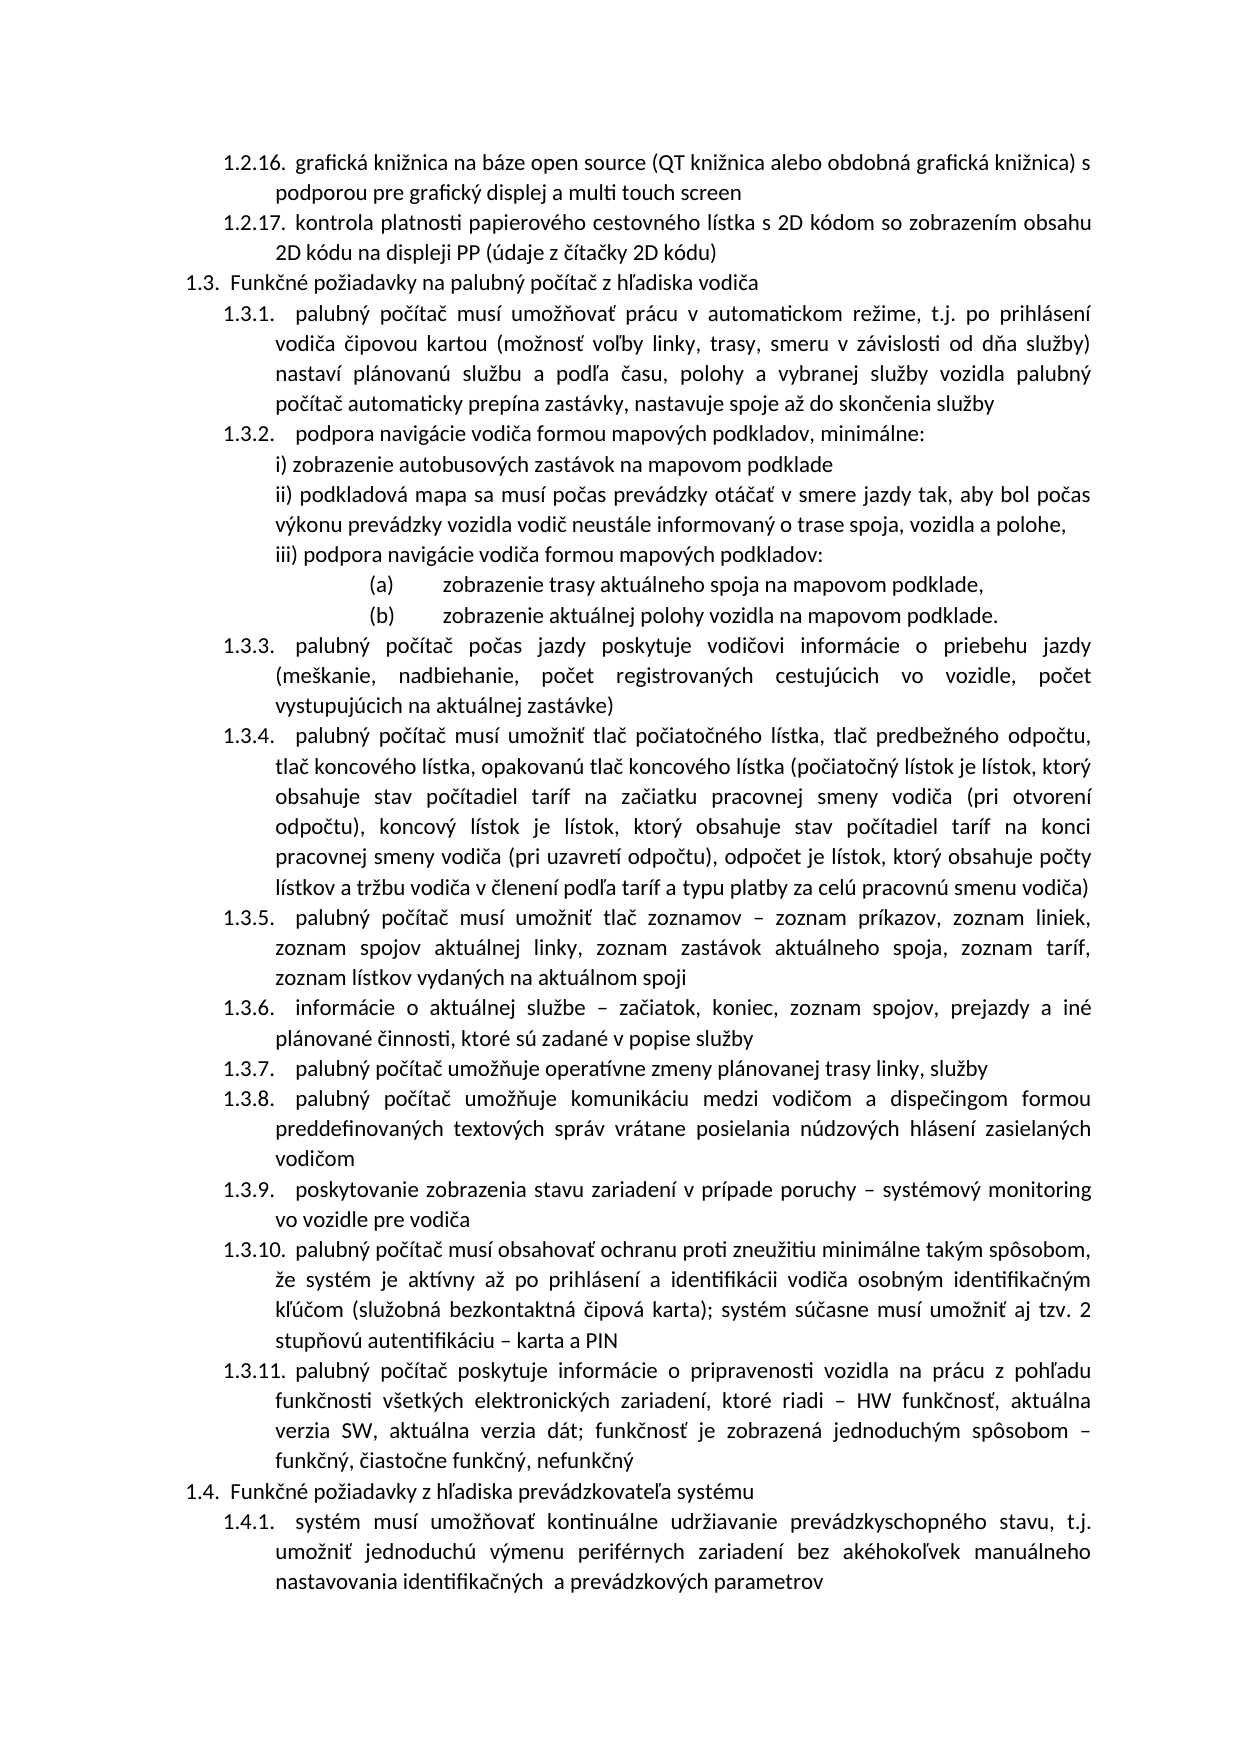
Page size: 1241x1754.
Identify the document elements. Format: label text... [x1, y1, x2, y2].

list palubný počítač musí umožniť tlač zoznamov – zoznam príkazov, zoznam liniek, zoznam spojov aktuálnej linky, zoznam zastávok aktuálneho spoja, zoznam taríf, zoznam lístkov vydaných na aktuálnom spoji [223, 903, 1093, 991]
list grafická knižnica na báze open source (QT knižnica alebo obdobná grafická knižnica) s podporou pre grafický displej a multi touch screen [223, 148, 1093, 206]
list systém musí umožňovať kontinuálne udržiavanie prevádzkyschopného stavu, t.j. umožniť jednoduchú výmenu periférnych zariadení bez akéhokoľvek manuálneho nastavovania identifikačných a prevádzkových parametrov [223, 1507, 1093, 1595]
list ii) podkladová mapa sa musí počas prevádzky otáčať v smere jazdy tak, aby bol počas výkonu prevádzky vozidla vodič neustále informovaný o trase spoja, vozidla a polohe, [275, 480, 1093, 538]
list (a) zobrazenie trasy aktuálneho spoja na mapovom podklade, [349, 571, 1093, 598]
list (b) zobrazenie aktuálnej polohy vozidla na mapovom podklade. [329, 601, 1093, 629]
list i) zobrazenie autobusových zastávok na mapovom podklade [275, 450, 1093, 478]
list palubný počítač počas jazdy poskytuje vodičovi informácie o priebehu jazdy (meškanie, nadbiehanie, počet registrovaných cestujúcich vo vozidle, počet vystupujúcich na aktuálnej zastávke) [223, 631, 1093, 719]
list Funkčné požiadavky z hľadiska prevádzkovateľa systému [185, 1477, 1093, 1505]
list palubný počítač musí umožniť tlač počiatočného lístka, tlač predbežného odpočtu, tlač koncového lístka, opakovanú tlač koncového lístka (počiatočný lístok je lístok, ktorý obsahuje stav počítadiel taríf na začiatku pracovnej smeny vodiča (pri otvorení odpočtu), koncový lístok je lístok, ktorý obsahuje stav počítadiel taríf na konci pracovnej smeny vodiča (pri uzavretí odpočtu), odpočet je lístok, ktorý obsahuje počty lístkov a tržbu vodiča v členení podľa taríf a typu platby za celú pracovnú smenu vodiča) [223, 722, 1093, 901]
list palubný počítač poskytuje informácie o pripravenosti vozidla na prácu z pohľadu funkčnosti všetkých elektronických zariadení, ktoré riadi – HW funkčnosť, aktuálna verzia SW, aktuálna verzia dát; funkčnosť je zobrazená jednoduchým spôsobom – funkčný, čiastočne funkčný, nefunkčný [223, 1356, 1093, 1474]
list kontrola platnosti papierového cestovného lístka s 2D kódom so zobrazením obsahu 2D kódu na displeji PP (údaje z čítačky 2D kódu) [223, 208, 1093, 266]
list iii) podpora navigácie vodiča formou mapových podkladov: [275, 540, 1093, 568]
list informácie o aktuálnej službe – začiatok, koniec, zoznam spojov, prejazdy a iné plánované činnosti, ktoré sú zadané v popise služby [223, 993, 1093, 1052]
list Funkčné požiadavky na palubný počítač z hľadiska vodiča [185, 268, 1093, 296]
list palubný počítač musí umožňovať prácu v automatickom režime, t.j. po prihlásení vodiča čipovou kartou (možnosť voľby linky, trasy, smeru v závislosti od dňa služby) nastaví plánovanú službu a podľa času, polohy a vybranej služby vozidla palubný počítač automaticky prepína zastávky, nastavuje spoje až do skončenia služby [223, 299, 1093, 417]
list palubný počítač musí obsahovať ochranu proti zneužitiu minimálne takým spôsobom, že systém je aktívny až po prihlásení a identifikácii vodiča osobným identifikačným kľúčom (služobná bezkontaktná čipová karta); systém súčasne musí umožniť aj tzv. 2 stupňovú autentifikáciu – karta a PIN [223, 1235, 1093, 1354]
list poskytovanie zobrazenia stavu zariadení v prípade poruchy – systémový monitoring vo vozidle pre vodiča [223, 1175, 1093, 1233]
list podpora navigácie vodiča formou mapových podkladov, minimálne: [223, 419, 1093, 447]
list palubný počítač umožňuje komunikáciu medzi vodičom a dispečingom formou preddefinovaných textových správ vrátane posielania núdzových hlásení zasielaných vodičom [223, 1084, 1093, 1172]
list palubný počítač umožňuje operatívne zmeny plánovanej trasy linky, služby [223, 1054, 1093, 1082]
